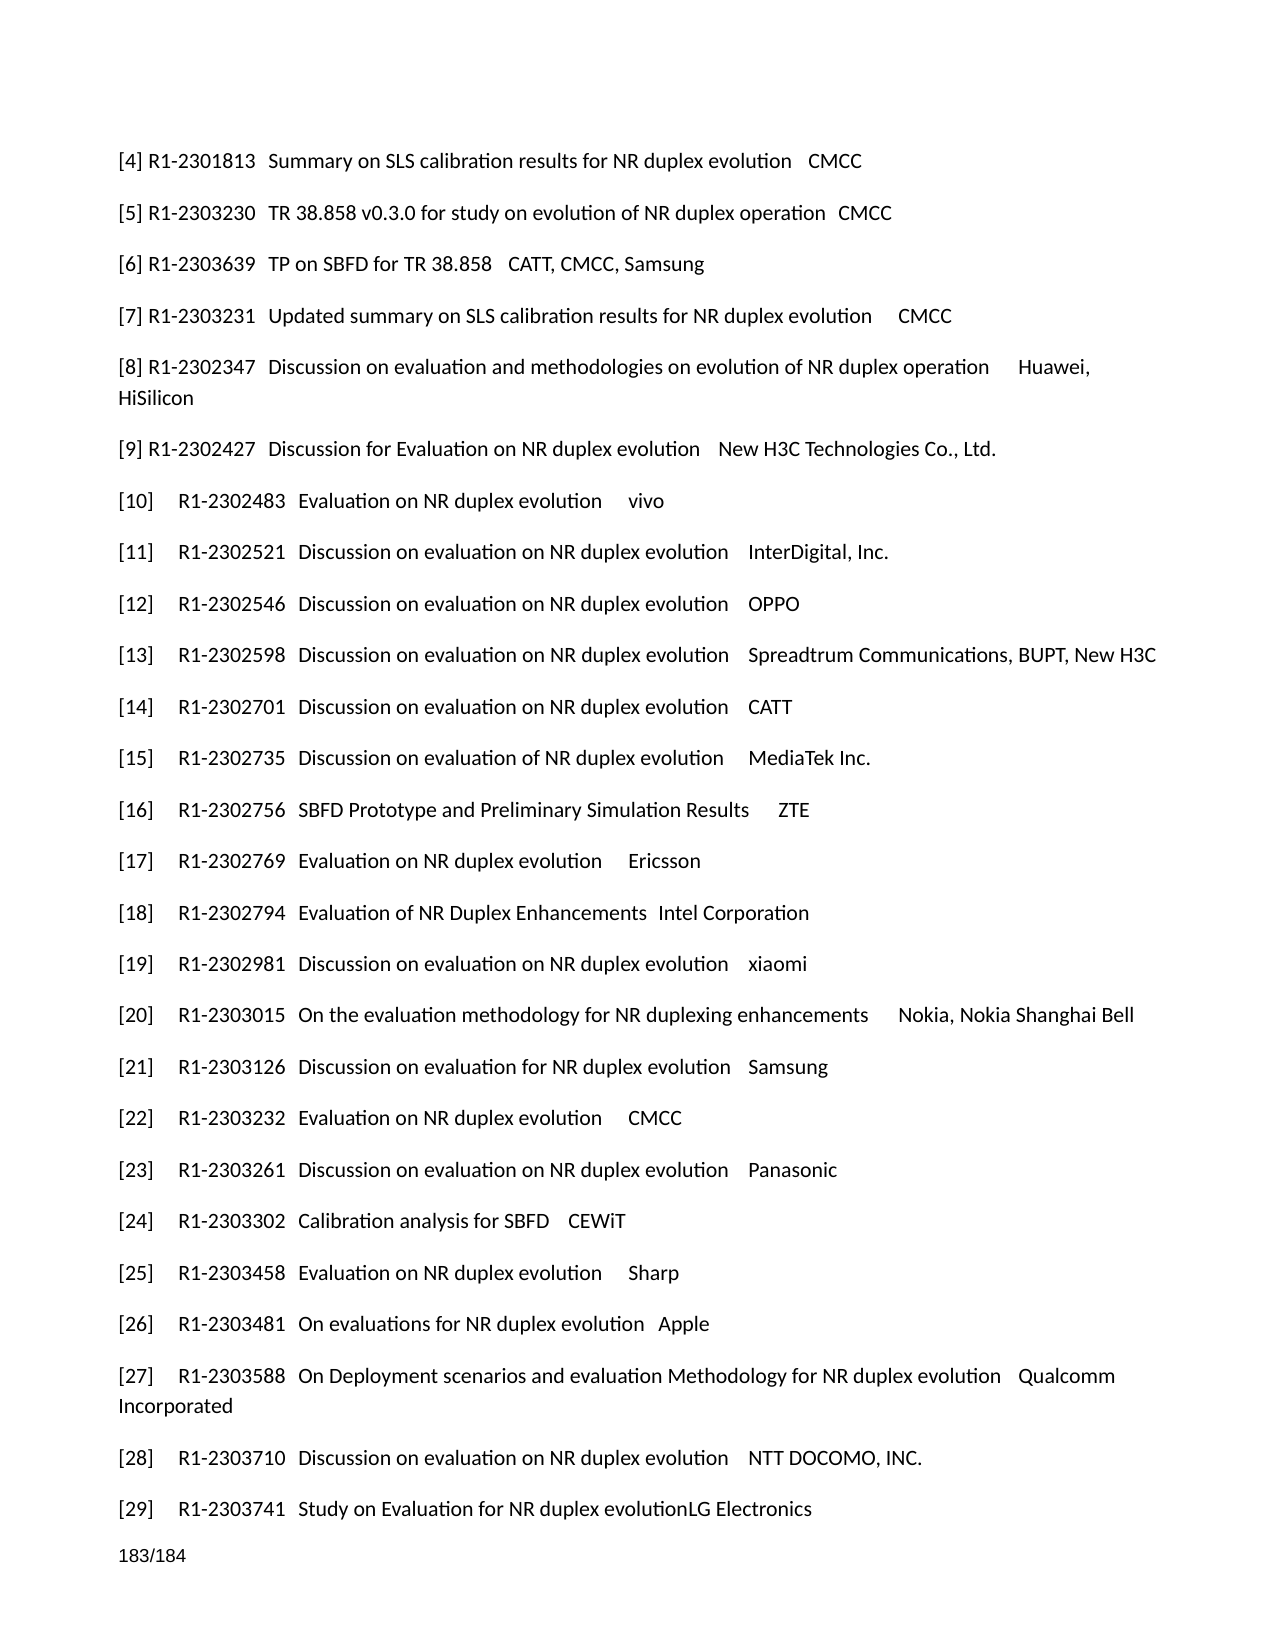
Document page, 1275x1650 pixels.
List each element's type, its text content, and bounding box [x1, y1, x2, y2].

list R1-2301813 Summary on SLS calibration results for NR duplex evolution CMCC [118, 148, 1157, 174]
list R1-2302598 Discussion on evaluation on NR duplex evolution Spreadtrum Communications, BUPT, New H3C [118, 641, 1157, 668]
list R1-2302981 Discussion on evaluation on NR duplex evolution xiaomi [118, 950, 1157, 977]
list R1-2303126 Discussion on evaluation for NR duplex evolution Samsung [118, 1053, 1157, 1080]
list R1-2303261 Discussion on evaluation on NR duplex evolution Panasonic [118, 1156, 1157, 1183]
list R1-2302521 Discussion on evaluation on NR duplex evolution InterDigital, Inc. [118, 538, 1157, 565]
list R1-2302769 Evaluation on NR duplex evolution Ericsson [118, 847, 1157, 874]
list R1-2303015 On the evaluation methodology for NR duplexing enhancements Nokia, Nokia Shanghai Bell [118, 1002, 1157, 1028]
list R1-2303232 Evaluation on NR duplex evolution CMCC [118, 1104, 1157, 1131]
list R1-2303741 Study on Evaluation for NR duplex evolution LG Electronics [118, 1495, 1157, 1522]
list R1-2303231 Updated summary on SLS calibration results for NR duplex evolution CMCC [118, 302, 1157, 329]
list R1-2303230 TR 38.858 v0.3.0 for study on evolution of NR duplex operation CMCC [118, 199, 1157, 226]
list R1-2303481 On evaluations for NR duplex evolution Apple [118, 1310, 1157, 1337]
list R1-2303639 TP on SBFD for TR 38.858 CATT, CMCC, Samsung [118, 251, 1157, 277]
list R1-2302735 Discussion on evaluation of NR duplex evolution MediaTek Inc. [118, 744, 1157, 771]
list R1-2302483 Evaluation on NR duplex evolution vivo [118, 487, 1157, 514]
list R1-2303710 Discussion on evaluation on NR duplex evolution NTT DOCOMO, INC. [118, 1444, 1157, 1471]
list R1-2302756 SBFD Prototype and Preliminary Simulation Results ZTE [118, 796, 1157, 822]
list R1-2302546 Discussion on evaluation on NR duplex evolution OPPO [118, 590, 1157, 617]
list R1-2303302 Calibration analysis for SBFD CEWiT [118, 1207, 1157, 1234]
list R1-2303458 Evaluation on NR duplex evolution Sharp [118, 1259, 1157, 1286]
list R1-2302701 Discussion on evaluation on NR duplex evolution CATT [118, 693, 1157, 719]
list R1-2302794 Evaluation of NR Duplex Enhancements Intel Corporation [118, 899, 1157, 925]
list R1-2303588 On Deployment scenarios and evaluation Methodology for NR duplex evolution Qualcomm Incorporated [118, 1362, 1157, 1419]
list R1-2302427 Discussion for Evaluation on NR duplex evolution New H3C Technologies Co., Ltd. [118, 436, 1157, 462]
list R1-2302347 Discussion on evaluation and methodologies on evolution of NR duplex operation Huawei, HiSilicon [118, 353, 1157, 411]
